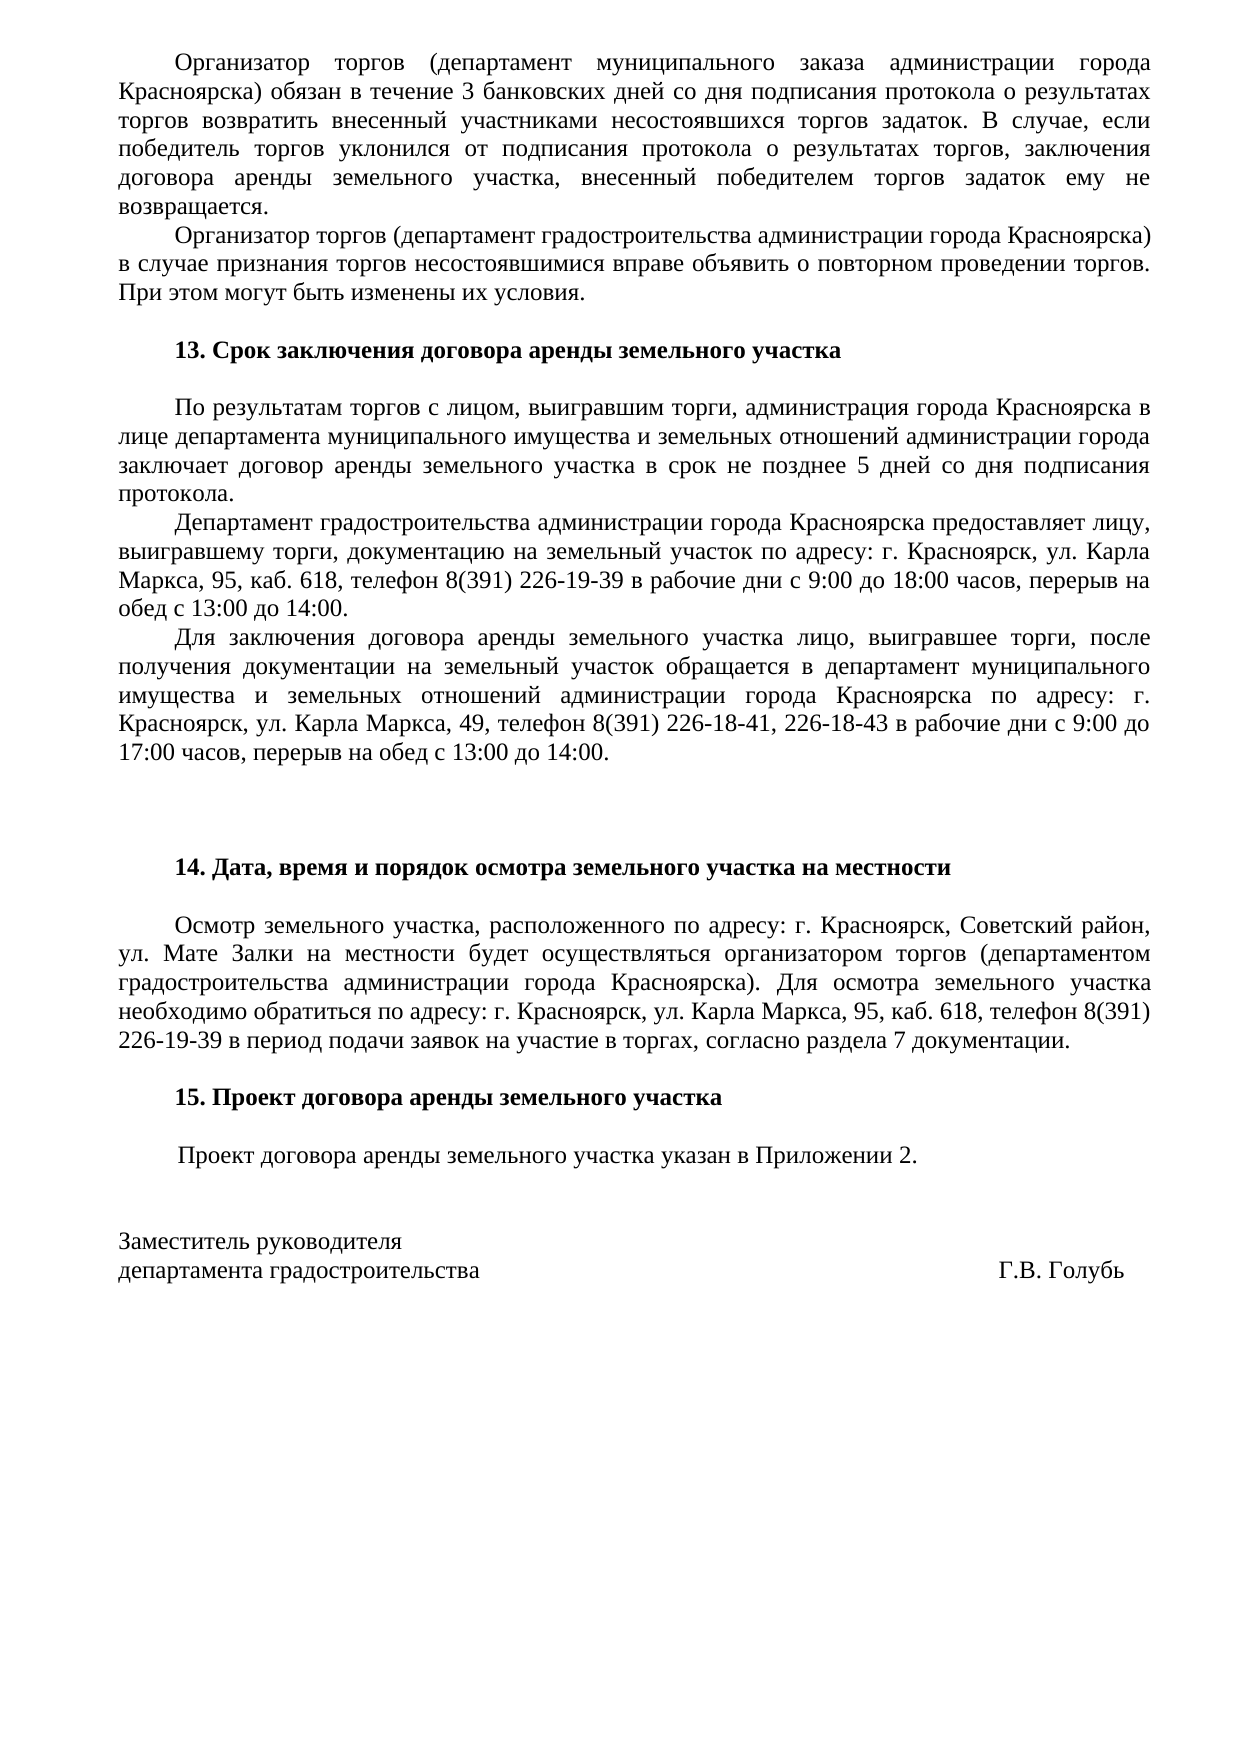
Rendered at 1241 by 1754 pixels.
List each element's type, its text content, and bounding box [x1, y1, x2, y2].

text Заместитель руководителя [118, 1226, 1152, 1255]
text департамента градостроительства Г.В. Голубь [118, 1255, 1152, 1283]
text Проект договора аренды земельного участка указан в Приложении 2. [118, 1140, 1152, 1168]
text 14. Дата, время и порядок осмотра земельного участка на местности [118, 852, 1152, 881]
text Осмотр земельного участка, расположенного по адресу: г. Красноярск, Советский район, ул. Мате Залки на местности будет осуществляться организатором торгов (департаментом градостроительства администрации города Красноярска). Для осмотра земельного участка необходимо обратиться по адресу: г. Красноярск, ул. Карла Маркса, 95, каб. 618, телефон 8(391) 226-19-39 в период подачи заявок на участие в торгах, согласно раздела 7 документации. [118, 910, 1152, 1053]
text Организатор торгов (департамент муниципального заказа администрации города Красноярска) обязан в течение 3 банковских дней со дня подписания протокола о результатах торгов возвратить внесенный участниками несостоявшихся торгов задаток. В случае, если победитель торгов уклонился от подписания протокола о результатах торгов, заключения договора аренды земельного участка, внесенный победителем торгов задаток ему не возвращается. [118, 47, 1152, 220]
text По результатам торгов с лицом, выигравшим торги, администрация города Красноярска в лице департамента муниципального имущества и земельных отношений администрации города заключает договор аренды земельного участка в срок не позднее 5 дней со дня подписания протокола. [118, 392, 1152, 507]
text 15. Проект договора аренды земельного участка [118, 1082, 1152, 1111]
text Департамент градостроительства администрации города Красноярска предоставляет лицу, выигравшему торги, документацию на земельный участок по адресу: г. Красноярск, ул. Карла Маркса, 95, каб. 618, телефон 8(391) 226-19-39 в рабочие дни с 9:00 до 18:00 часов, перерыв на обед с 13:00 до 14:00. [118, 507, 1152, 622]
text Для заключения договора аренды земельного участка лицо, выигравшее торги, после получения документации на земельный участок обращается в департамент муниципального имущества и земельных отношений администрации города Красноярска по адресу: г. Красноярск, ул. Карла Маркса, 49, телефон 8(391) 226-18-41, 226-18-43 в рабочие дни с 9:00 до 17:00 часов, перерыв на обед с 13:00 до 14:00. [118, 622, 1152, 766]
text 13. Срок заключения договора аренды земельного участка [118, 335, 1152, 363]
text Организатор торгов (департамент градостроительства администрации города Красноярска) в случае признания торгов несостоявшимися вправе объявить о повторном проведении торгов. При этом могут быть изменены их условия. [118, 220, 1152, 306]
